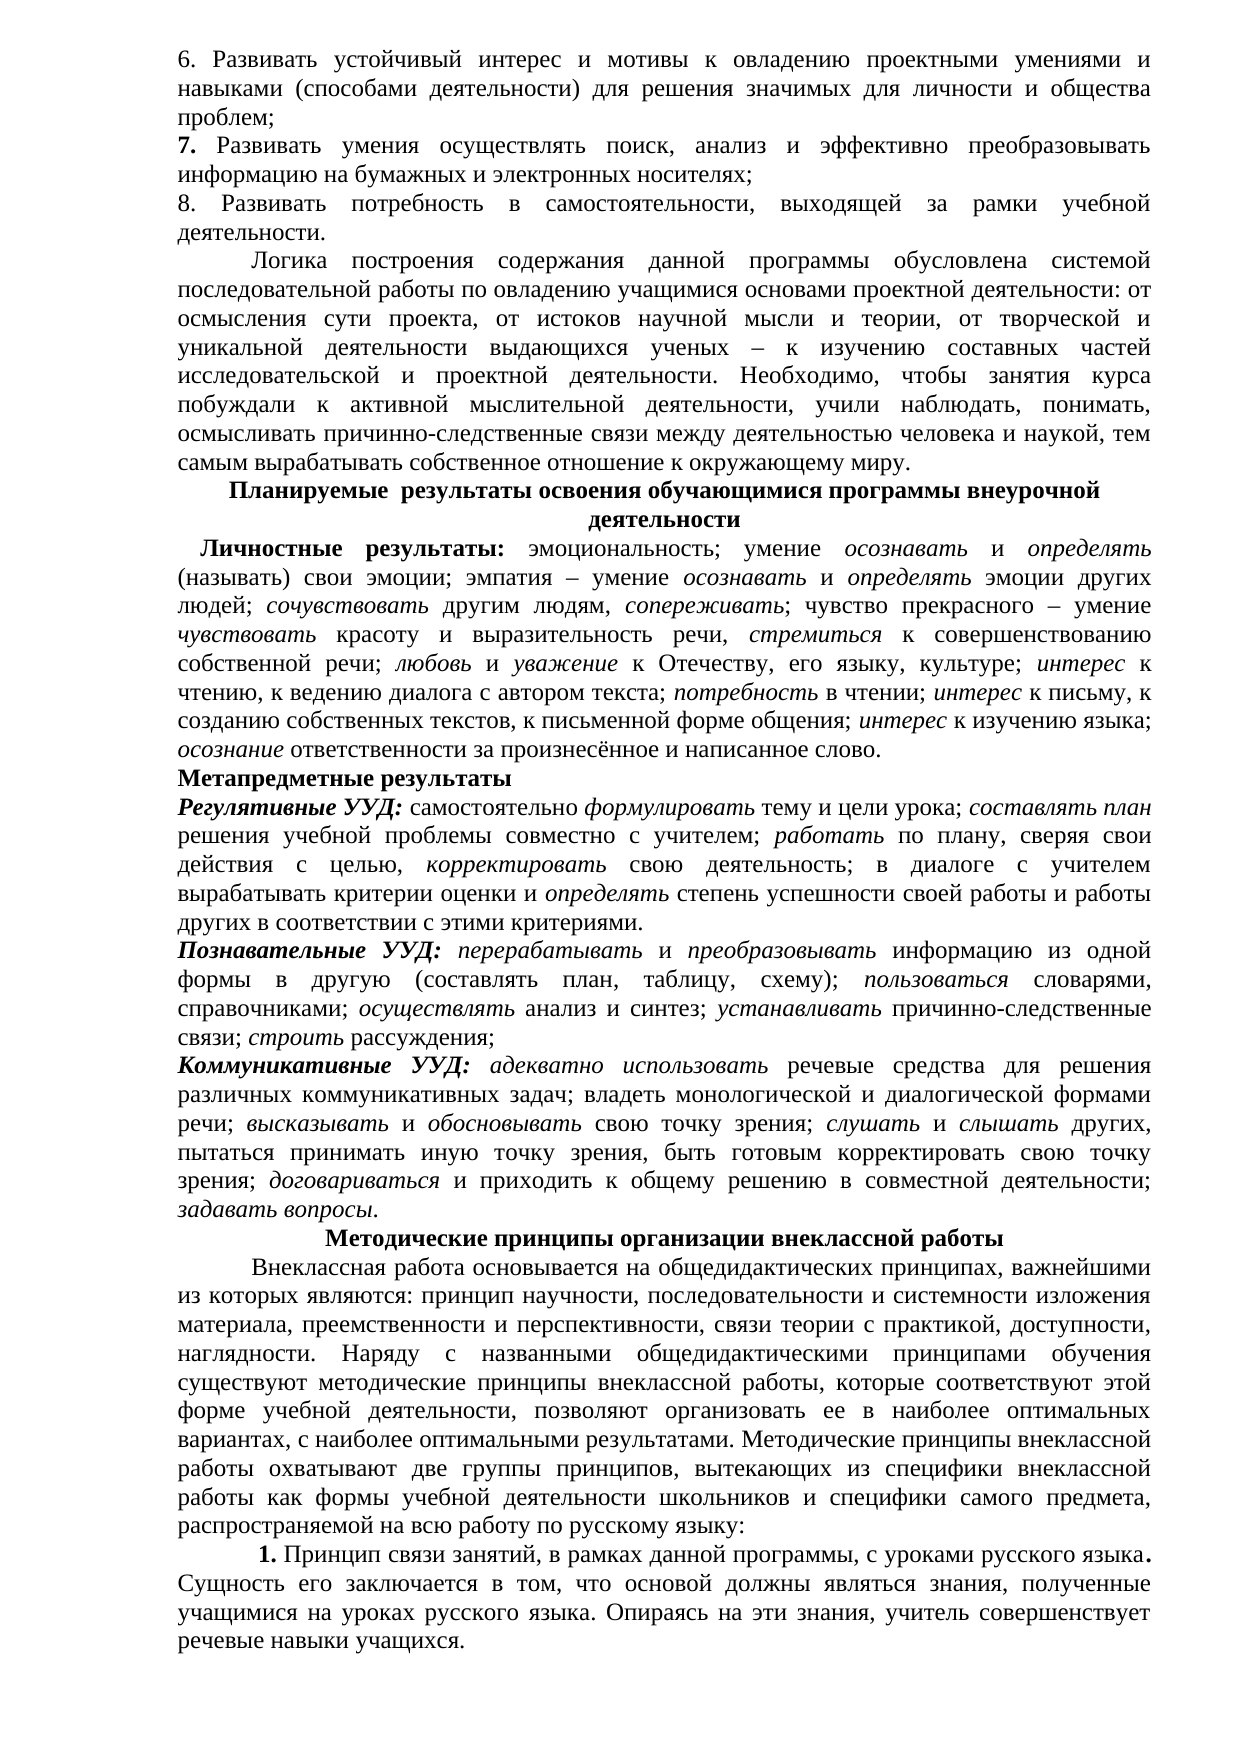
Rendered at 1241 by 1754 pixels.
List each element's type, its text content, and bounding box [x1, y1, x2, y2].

text Коммуникативные УУД: адекватно использовать речевые средства для решения различных коммуникативных задач; владеть монологической и диалогической формами речи; высказывать и обосновывать свою точку зрения; слушать и слышать других, пытаться принимать иную точку зрения, быть готовым корректировать свою точку зрения; договариваться и приходить к общему решению в совместной деятельности; задавать вопросы. [177, 1051, 1152, 1223]
text 7. Развивать умения осуществлять поиск, анализ и эффективно преобразовывать информацию на бумажных и электронных носителях; [177, 131, 1152, 188]
text 8. Развивать потребность в самостоятельности, выходящей за рамки учебной деятельности. [177, 188, 1152, 246]
text Метапредметные результаты [177, 763, 1152, 792]
text Логика построения содержания данной программы обусловлена системой последовательной работы по овладению учащимися основами проектной деятельности: от осмысления сути проекта, от истоков научной мысли и теории, от творческой и уникальной деятельности выдающихся ученых – к изучению составных частей исследовательской и проектной деятельности. Необходимо, чтобы занятия курса побуждали к активной мыслительной деятельности, учили наблюдать, понимать, осмысливать причинно-следственные связи между деятельностью человека и наукой, тем самым вырабатывать собственное отношение к окружающему миру. [177, 246, 1152, 476]
text 1. Принцип связи занятий, в рамках данной программы, с уроками русского языка. Сущность его заключается в том, что основой должны являться знания, полученные учащимися на уроках русского языка. Опираясь на эти знания, учитель совершенствует речевые навыки учащихся. [177, 1539, 1152, 1654]
text Планируемые результаты освоения обучающимися программы внеурочной деятельности [177, 476, 1152, 533]
text Методические принципы организации внеклассной работы [177, 1223, 1152, 1252]
text Личностные результаты: эмоциональность; умение осознавать и определять (называть) свои эмоции; эмпатия – умение осознавать и определять эмоции других людей; сочувствовать другим людям, сопереживать; чувство прекрасного – умение чувствовать красоту и выразительность речи, стремиться к совершенствованию собственной речи; любовь и уважение к Отечеству, его языку, культуре; интерес к чтению, к ведению диалога с автором текста; потребность в чтении; интерес к письму, к созданию собственных текстов, к письменной форме общения; интерес к изучению языка; осознание ответственности за произнесённое и написанное слово. [177, 533, 1152, 763]
text 6. Развивать устойчивый интерес и мотивы к овладению проектными умениями и навыками (способами деятельности) для решения значимых для личности и общества проблем; [177, 44, 1152, 131]
text Внеклассная работа основывается на общедидактических принципах, важнейшими из которых являются: принцип научности, последовательности и системности изложения материала, преемственности и перспективности, связи теории с практикой, доступности, наглядности. Наряду с названными общедидактическими принципами обучения существуют методические принципы внеклассной работы, которые соответствуют этой форме учебной деятельности, позволяют организовать ее в наиболее оптимальных вариантах, с наиболее оптимальными результатами. Методические принципы внеклассной работы охватывают две группы принципов, вытекающих из специфики внеклассной работы как формы учебной деятельности школьников и специфики самого предмета, распространяемой на всю работу по русскому языку: [177, 1252, 1152, 1539]
text Познавательные УУД: перерабатывать и преобразовывать информацию из одной формы в другую (составлять план, таблицу, схему); пользоваться словарями, справочниками; осуществлять анализ и синтез; устанавливать причинно-следственные связи; строить рассуждения; [177, 936, 1152, 1051]
text Регулятивные УУД: самостоятельно формулировать тему и цели урока; составлять план решения учебной проблемы совместно с учителем; работать по плану, сверяя свои действия с целью, корректировать свою деятельность; в диалоге с учителем вырабатывать критерии оценки и определять степень успешности своей работы и работы других в соответствии с этими критериями. [177, 792, 1152, 936]
